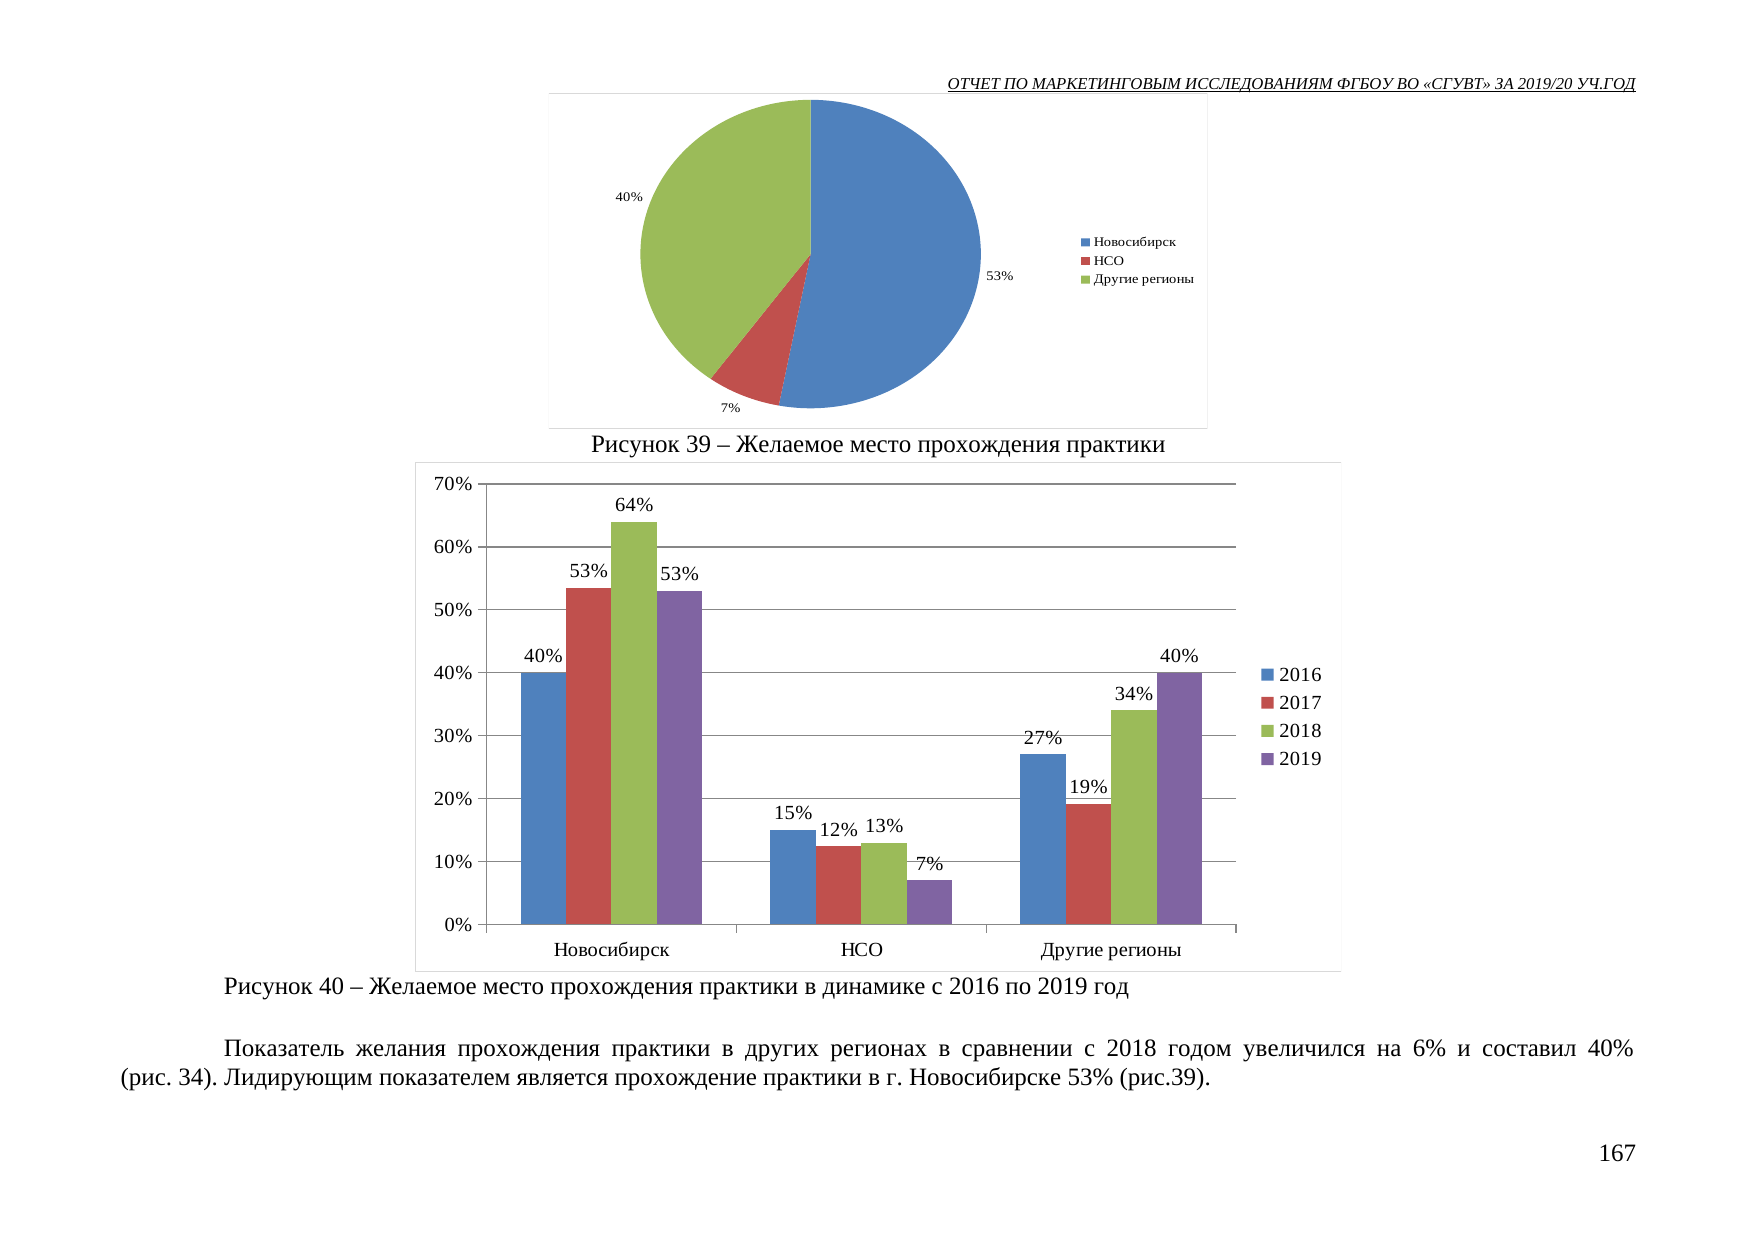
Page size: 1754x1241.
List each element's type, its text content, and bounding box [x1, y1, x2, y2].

text Рисунок 40 – Желаемое место прохождения практики в динамике с 2016 по 2019 год [120, 971, 1636, 1000]
text Рисунок 39 – Желаемое место прохождения практики [120, 429, 1636, 458]
text Показатель желания прохождения практики в других регионах в сравнении с 2018 годом увеличился на 6% и составил 40% (рис. 34). Лидирующим показателем является прохождение практики в г. Новосибирске 53% (рис.39). [120, 1033, 1636, 1091]
